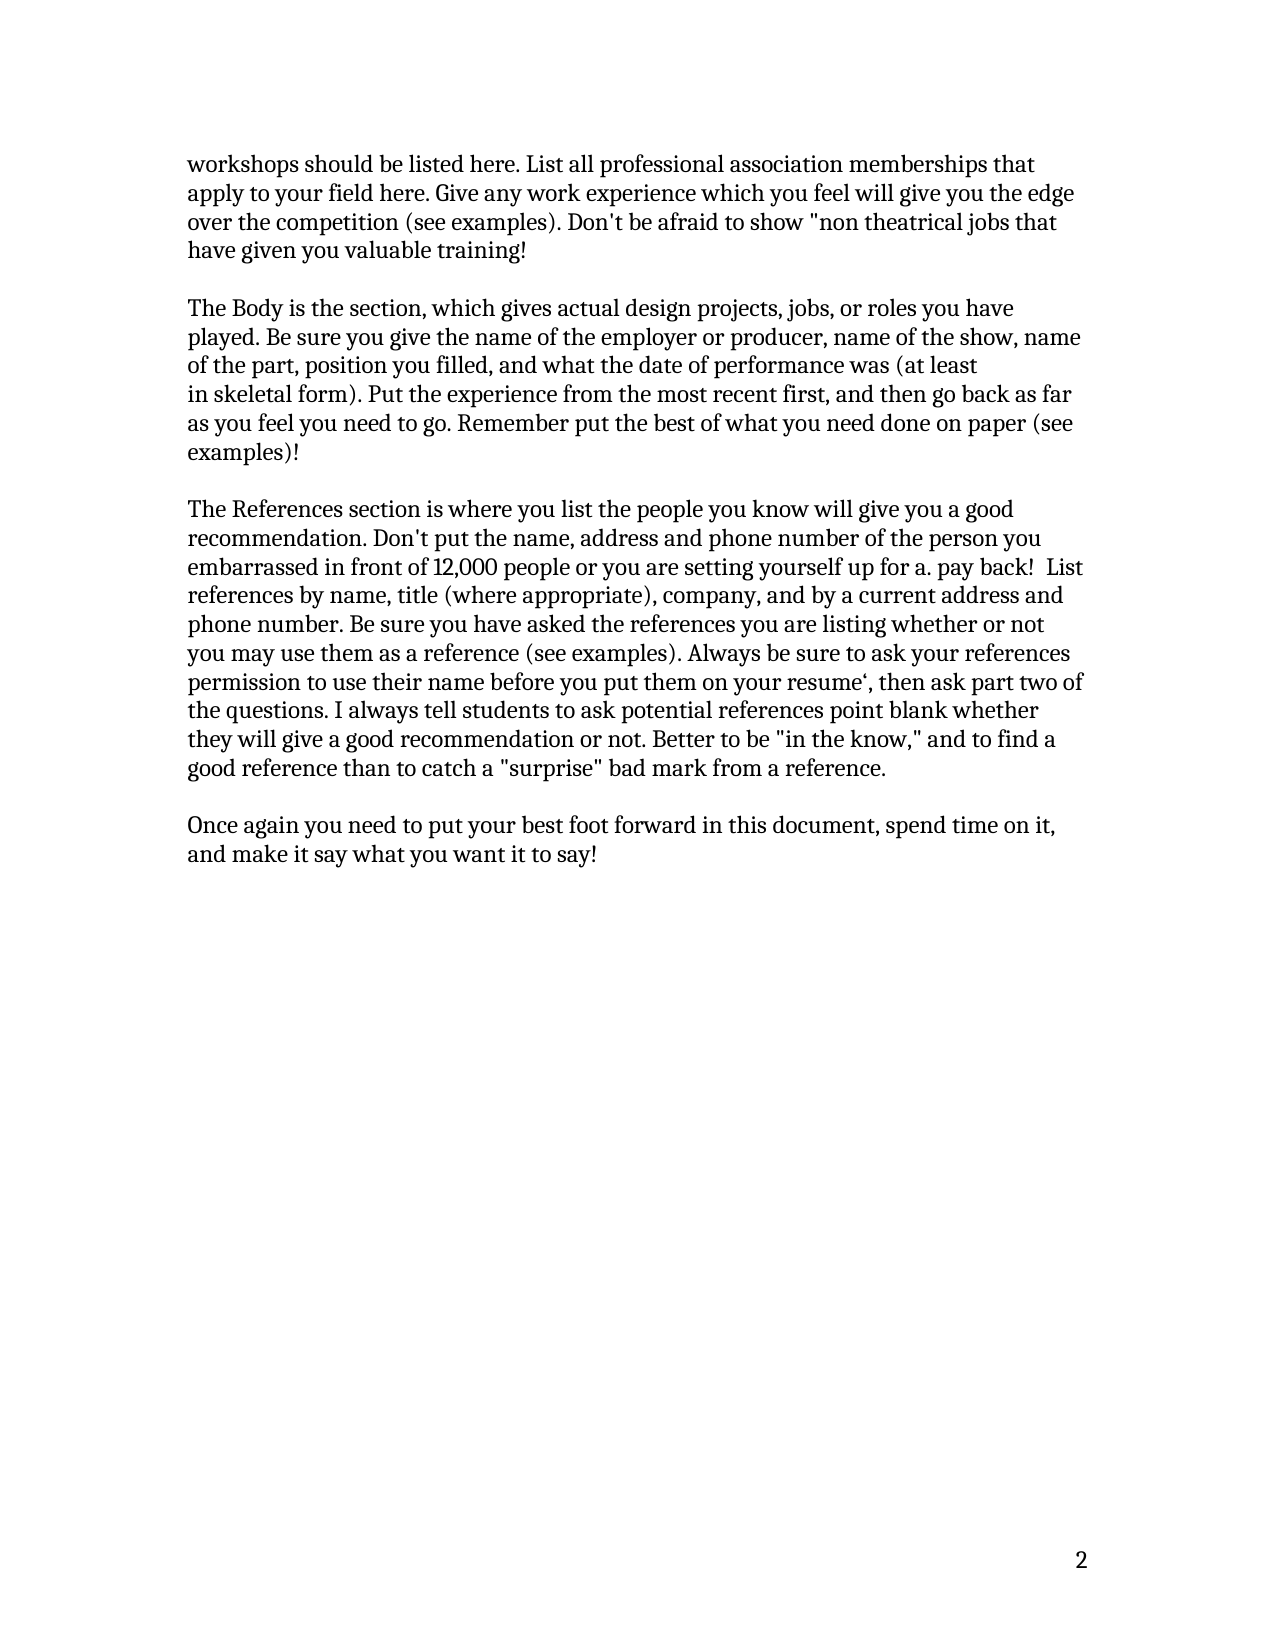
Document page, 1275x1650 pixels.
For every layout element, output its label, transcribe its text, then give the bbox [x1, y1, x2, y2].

text played. Be sure you give the name of the employer or producer, name of the show, name of the part, position you filled, and what the date of performance was (at least [187, 322, 1087, 380]
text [187, 150, 1087, 265]
text in skeletal form). Put the experience from the most recent first, and then go back as far as you feel you need to go. Remember put the best of what you need done on paper (see examples)! [187, 380, 1087, 466]
text Once again you need to put your best foot forward in this document, spend time on it, and make it say what you want it to say! [187, 811, 1087, 869]
text The Body is the section, which gives actual design projects, jobs, or roles you have [187, 294, 1087, 322]
text The References section is where you list the people you know will give you a good recommendation. Don't put the name, address and phone number of the person you embarrassed in front of 12,000 people or you are setting yourself up for a. pay back! List references by name, title (where appropriate), company, and by a current address and phone number. Be sure you have asked the references you are listing whether or not you may use them as a reference (see examples). Always be sure to ask your references permission to use their name before you put them on your resume‘, then ask part two of the questions. I always tell students to ask potential references point blank whether they will give a good recommendation or not. Better to be "in the know," and to find a good reference than to catch a "surprise" bad mark from a reference. [187, 495, 1087, 782]
